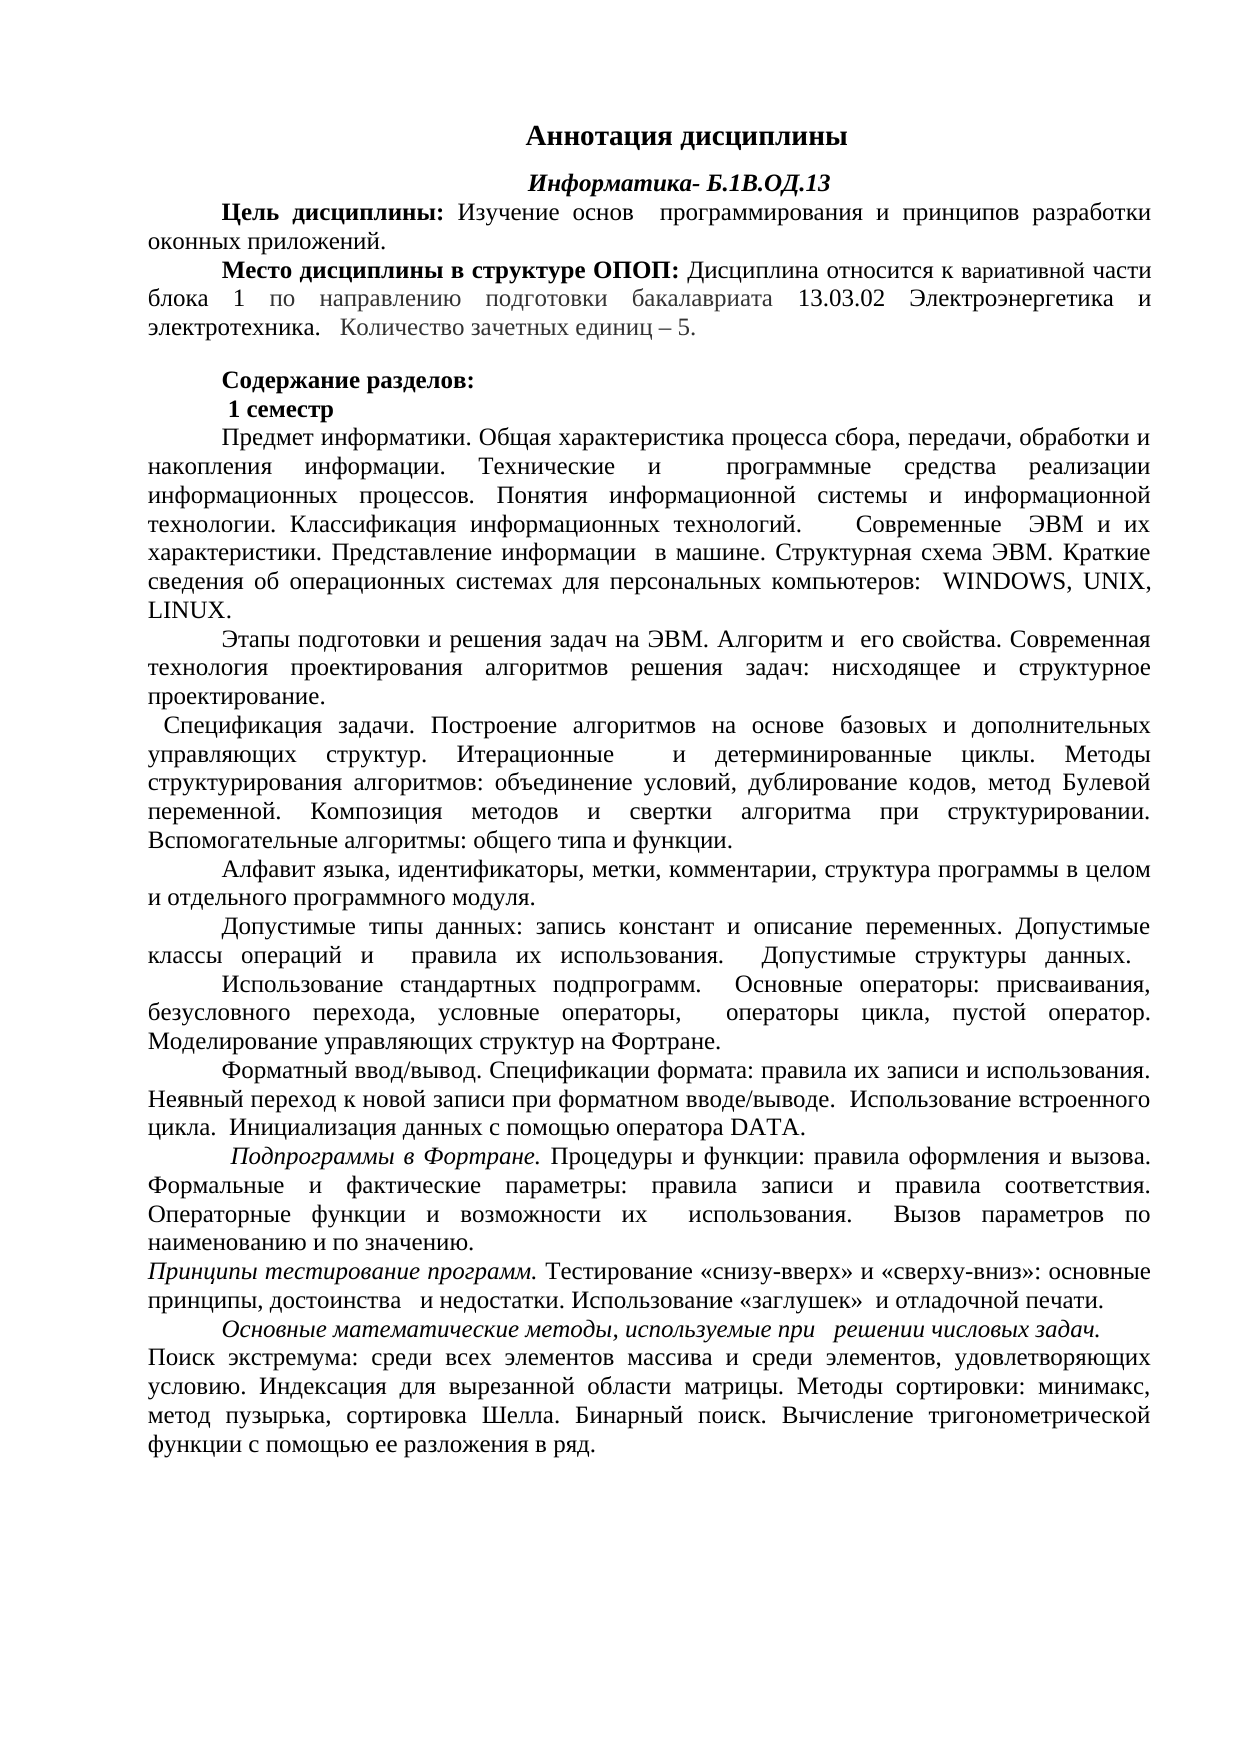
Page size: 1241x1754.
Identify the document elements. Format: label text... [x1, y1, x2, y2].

text Спецификация задачи. Построение алгоритмов на основе базовых и дополнительных управляющих структур. Итерационные и детерминированные циклы. Методы структурирования алгоритмов: объединение условий, дублирование кодов, метод Булевой переменной. Композиция методов и свертки алгоритма при структурировании. Вспомогательные алгоритмы: общего типа и функции. [148, 710, 1152, 854]
text Допустимые типы данных: запись констант и описание переменных. Допустимые классы операций и правила их использования. Допустимые структуры данных. Использование стандартных подпрограмм. Основные операторы: присваивания, безусловного перехода, условные операторы, операторы цикла, пустой оператор. Моделирование управляющих структур на Фортране. [148, 911, 1152, 1055]
text Предмет информатики. Общая характеристика процесса сбора, передачи, обработки и накопления информации. Технические и программные средства реализации информационных процессов. Понятия информационной системы и информационной технологии. Классификация информационных технологий. Современные ЭВМ и их характеристики. Представление информации в машине. Структурная схема ЭВМ. Краткие сведения об операционных системах для персональных компьютеров: WINDOWS, UNIX, LINUX. [148, 422, 1152, 624]
text Алфавит языка, идентификаторы, метки, комментарии, структура программы в целом и отдельного программного модуля. [148, 854, 1152, 911]
text Аннотация дисциплины [148, 118, 1152, 152]
text Содержание разделов: [148, 365, 1152, 394]
text Поиск экстремума: среди всех элементов массива и среди элементов, удовлетворяющих условию. Индексация для вырезанной области матрицы. Методы сортировки: минимакс, метод пузырька, сортировка Шелла. Бинарный поиск. Вычисление тригонометрической функции с помощью ее разложения в ряд. [148, 1342, 1152, 1457]
text Форматный ввод/вывод. Спецификации формата: правила их записи и использования. Неявный переход к новой записи при форматном вводе/выводе. Использование встроенного цикла. Инициализация данных с помощью оператора DATA. [148, 1055, 1152, 1141]
text Принципы тестирование программ. Тестирование «снизу-вверх» и «сверху-вниз»: основные принципы, достоинства и недостатки. Использование «заглушек» и отладочной печати. [148, 1256, 1152, 1314]
text Цель дисциплины: Изучение основ программирования и принципов разработки оконных приложений. [148, 197, 1152, 255]
subtitle Информатика- Б.1В.ОД.13 [207, 168, 1152, 197]
text 1 семестр [148, 394, 1152, 422]
text Основные математические методы, используемые при решении числовых задач. [148, 1314, 1152, 1342]
text Этапы подготовки и решения задач на ЭВМ. Алгоритм и его свойства. Современная технология проектирования алгоритмов решения задач: нисходящее и структурное проектирование. [148, 624, 1152, 710]
text Подпрограммы в Фортране. Процедуры и функции: правила оформления и вызова. Формальные и фактические параметры: правила записи и правила соответствия. Операторные функции и возможности их использования. Вызов параметров по наименованию и по значению. [148, 1141, 1152, 1256]
text Место дисциплины в структуре ОПОП: Дисциплина относится к вариативной части блока 1 по направлению подготовки бакалавриата 13.03.02 Электроэнергетика и электротехника. Количество зачетных единиц – 5. [148, 255, 1152, 341]
